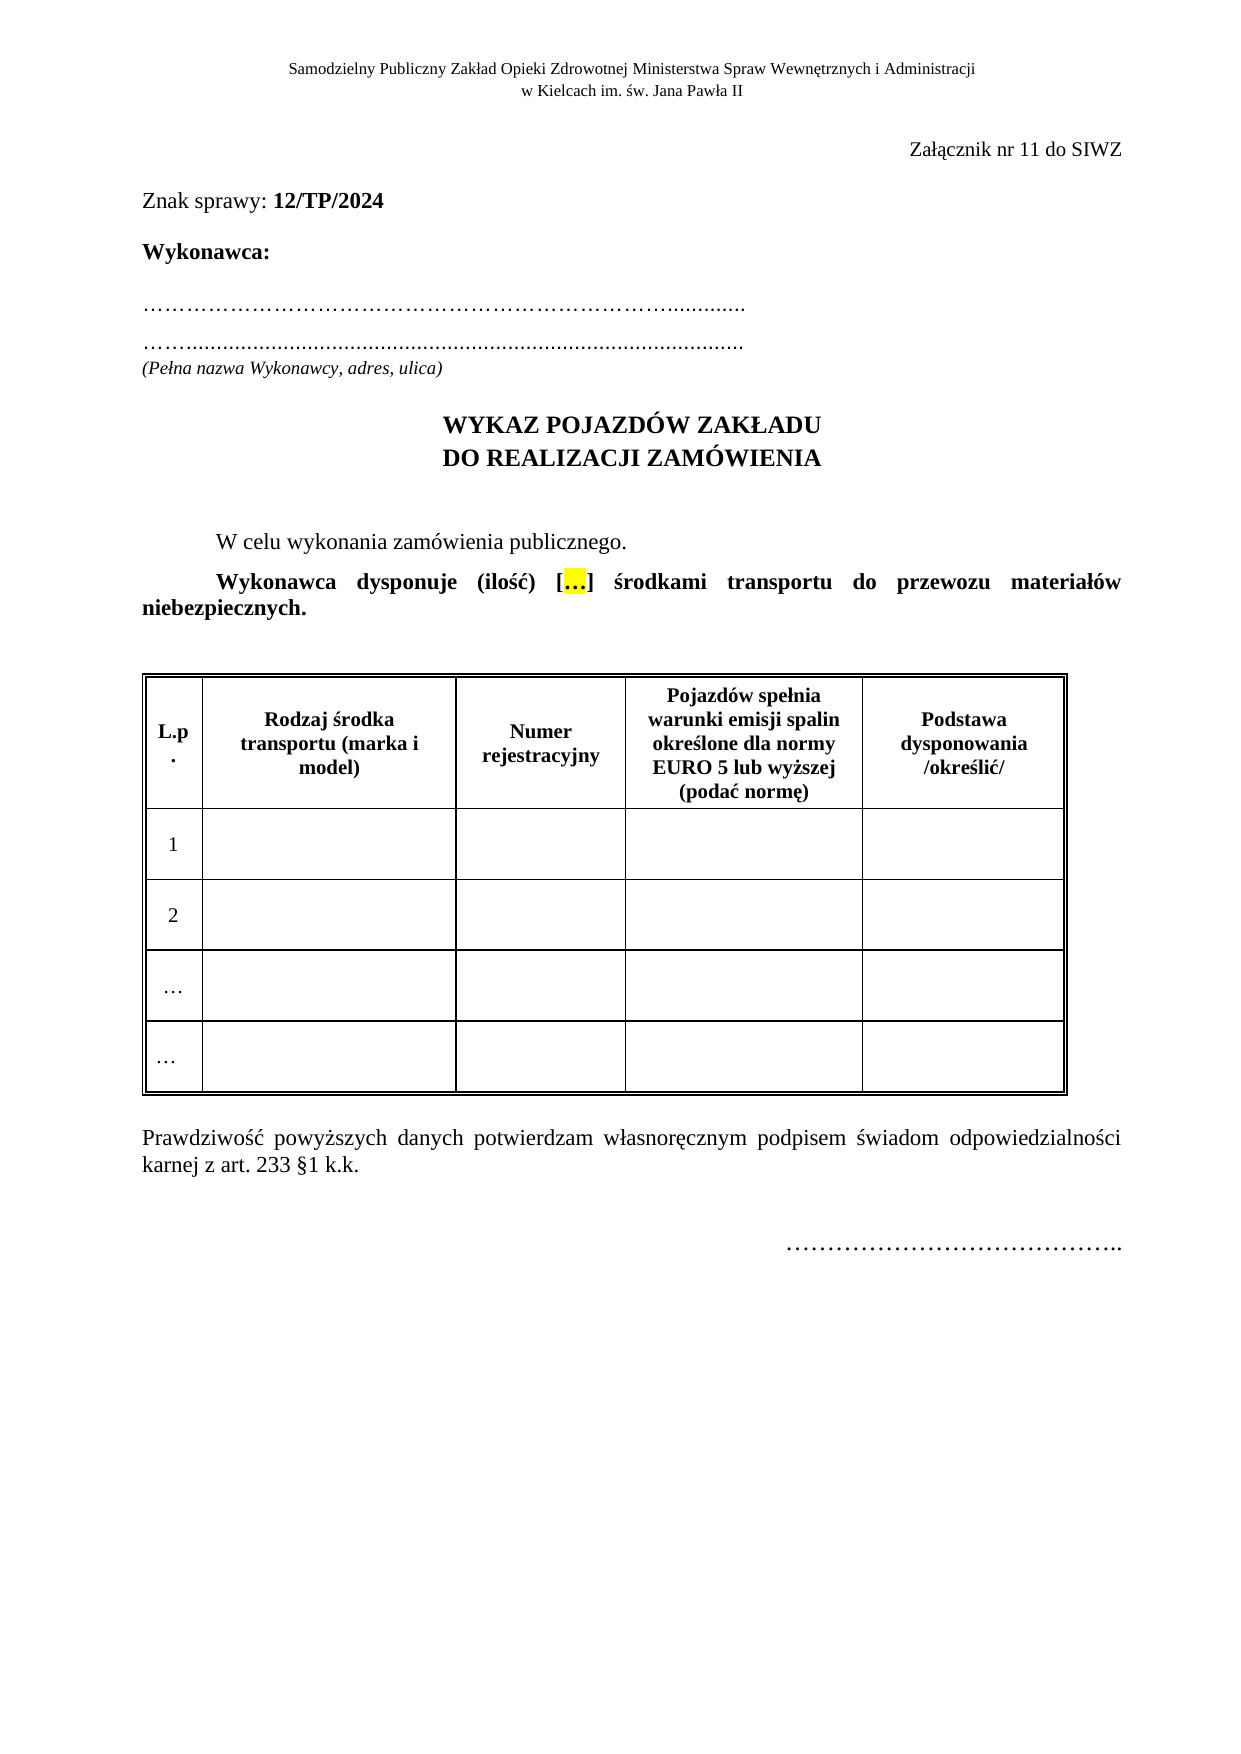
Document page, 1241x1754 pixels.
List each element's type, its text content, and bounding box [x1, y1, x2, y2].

text (Pełna nazwa Wykonawcy, adres, ulica) [142, 354, 1122, 379]
table_cell [626, 880, 862, 949]
table_cell [203, 1022, 455, 1091]
subtitle DO REALIZACJI ZAMÓWIENIA [142, 443, 1122, 472]
list Wykonawca dysponuje (ilość) […] środkami transportu do przewozu materiałów niebezpiecznych. [142, 568, 1122, 620]
table_cell 2 [147, 880, 202, 949]
text Załącznik nr 11 do SIWZ [142, 137, 1122, 161]
table_cell [203, 880, 455, 949]
table_header Numer rejestracyjny [457, 678, 625, 808]
table_header Rodzaj środka transportu (marka i model) [203, 678, 455, 808]
table_cell [203, 951, 455, 1020]
table_cell [863, 951, 1063, 1020]
table_cell … [147, 951, 202, 1020]
table_cell [863, 880, 1063, 949]
table_cell [626, 1022, 862, 1091]
text ……............................................................................................ [142, 329, 1122, 354]
list W celu wykonania zamówienia publicznego. [142, 528, 1122, 554]
table_cell [203, 809, 455, 878]
table_cell [626, 951, 862, 1020]
table_header L.p. [147, 678, 202, 808]
table_cell [626, 809, 862, 878]
subtitle WYKAZ POJAZDÓW ZAKŁADU [142, 410, 1122, 439]
table_cell [457, 880, 625, 949]
table_cell [457, 809, 625, 878]
table_header Pojazdów spełnia warunki emisji spalin określone dla normy EURO 5 lub wyższej (podać normę) [626, 678, 862, 808]
table_cell 1 [147, 809, 202, 878]
table_cell [863, 809, 1063, 878]
text ………………………………….. [142, 1227, 1122, 1256]
text Prawdziwość powyższych danych potwierdzam własnoręcznym podpisem świadom odpowiedzialności karnej z art. 233 §1 k.k. [142, 1124, 1122, 1177]
table_cell [863, 1022, 1063, 1091]
table_cell [457, 1022, 625, 1091]
table_cell [457, 951, 625, 1020]
table_cell … [147, 1022, 202, 1091]
text ………………………………………………………………............. [142, 291, 1122, 316]
text Wykonawca: [142, 238, 1122, 265]
text Znak sprawy: 12/TP/2024 [142, 187, 1122, 213]
table_header Podstawa dysponowania /określić/ [863, 678, 1063, 808]
